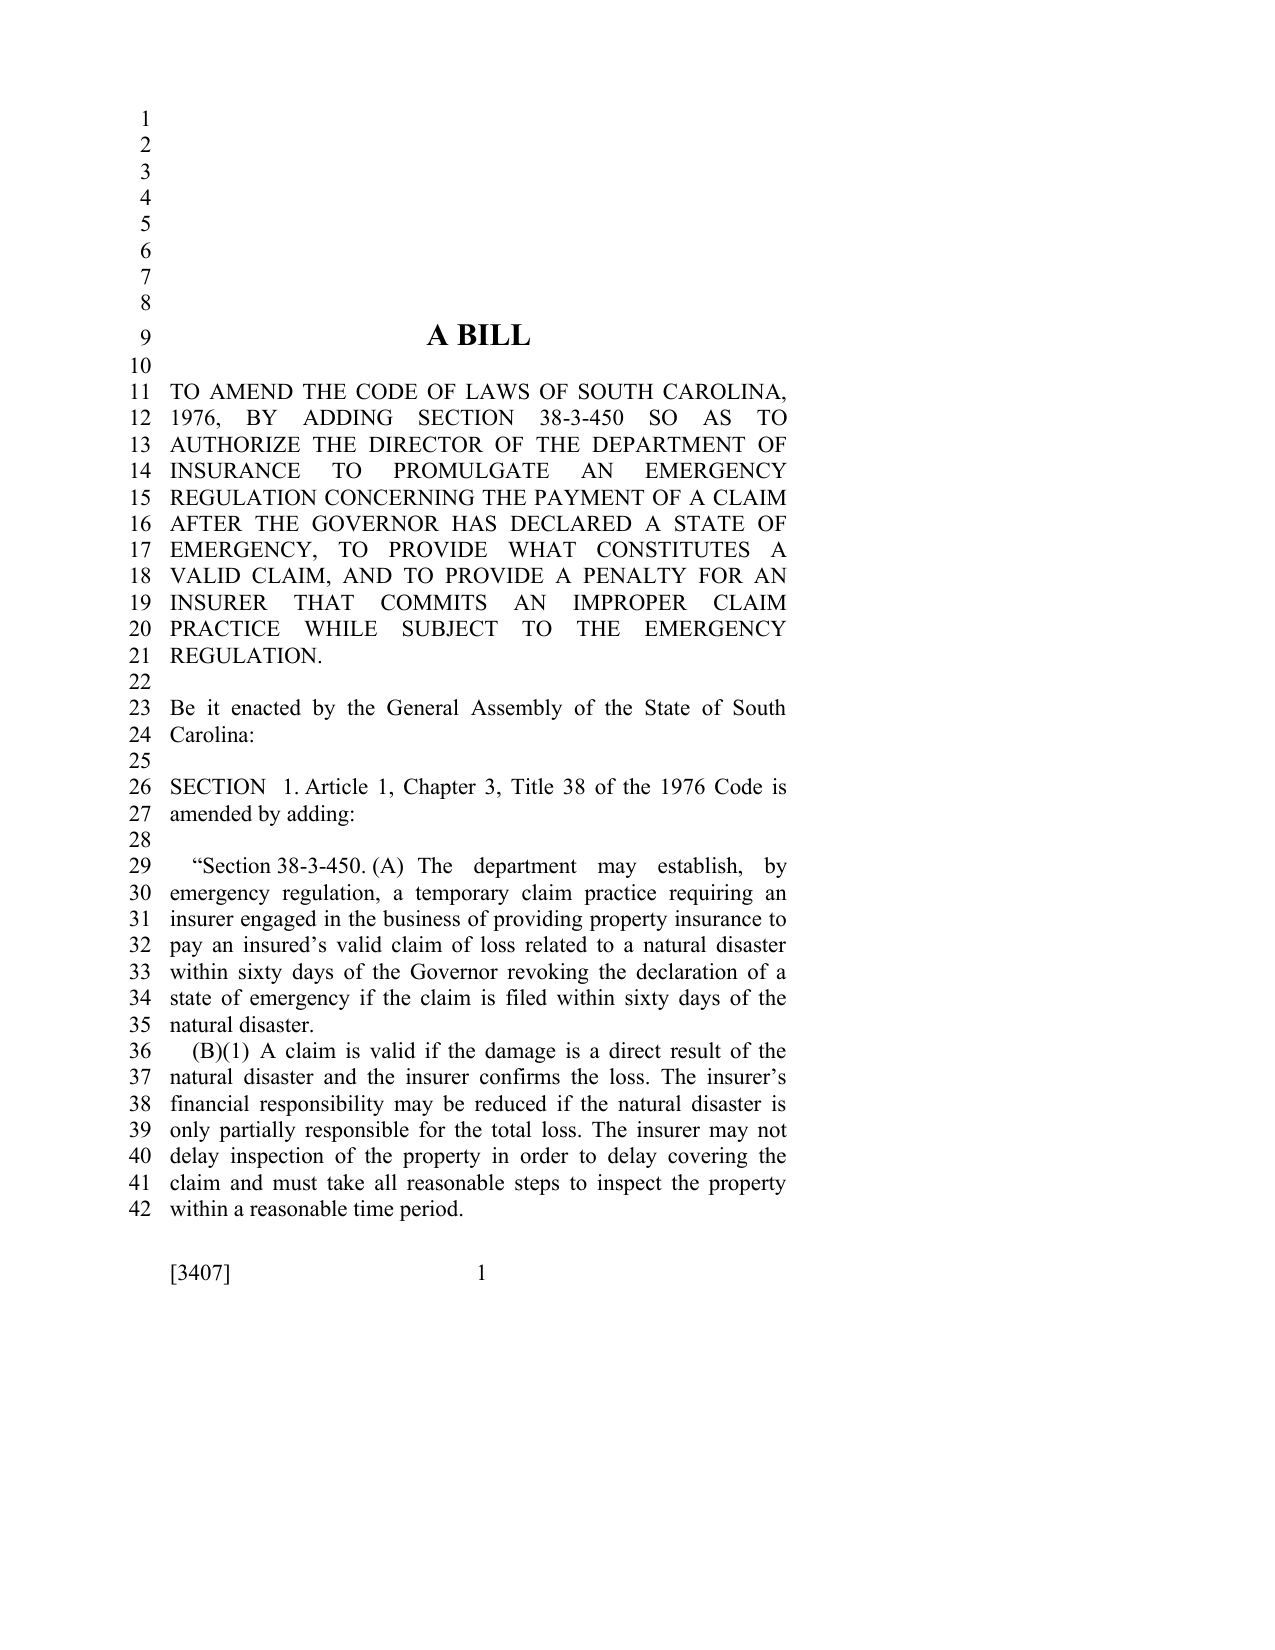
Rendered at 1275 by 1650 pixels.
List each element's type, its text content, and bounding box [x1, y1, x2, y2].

text TO AMEND THE CODE OF LAWS OF SOUTH CAROLINA, 1976, BY ADDING SECTION 38-3-450 SO AS TO AUTHORIZE THE DIRECTOR OF THE DEPARTMENT OF INSURANCE TO PROMULGATE AN EMERGENCY REGULATION CONCERNING THE PAYMENT OF A CLAIM AFTER THE GOVERNOR HAS DECLARED A STATE OF EMERGENCY, TO PROVIDE WHAT CONSTITUTES A VALID CLAIM, AND TO PROVIDE A PENALTY FOR AN INSURER THAT COMMITS AN IMPROPER CLAIM PRACTICE WHILE SUBJECT TO THE EMERGENCY REGULATION. [169, 378, 787, 668]
text SECTION 1. Article 1, Chapter 3, Title 38 of the 1976 Code is amended by adding: [169, 773, 787, 826]
text (B)(1) A claim is valid if the damage is a direct result of the natural disaster and the insurer confirms the loss. The insurer’s financial responsibility may be reduced if the natural disaster is only partially responsible for the total loss. The insurer may not delay inspection of the property in order to delay covering the claim and must take all reasonable steps to inspect the property within a reasonable time period. [169, 1037, 787, 1221]
text A BILL [169, 316, 787, 352]
text “Section 38-3-450. (A) The department may establish, by emergency regulation, a temporary claim practice requiring an insurer engaged in the business of providing property insurance to pay an insured’s valid claim of loss related to a natural disaster within sixty days of the Governor revoking the declaration of a state of emergency if the claim is filed within sixty days of the natural disaster. [169, 852, 787, 1037]
text Be it enacted by the General Assembly of the State of South Carolina: [169, 694, 787, 747]
